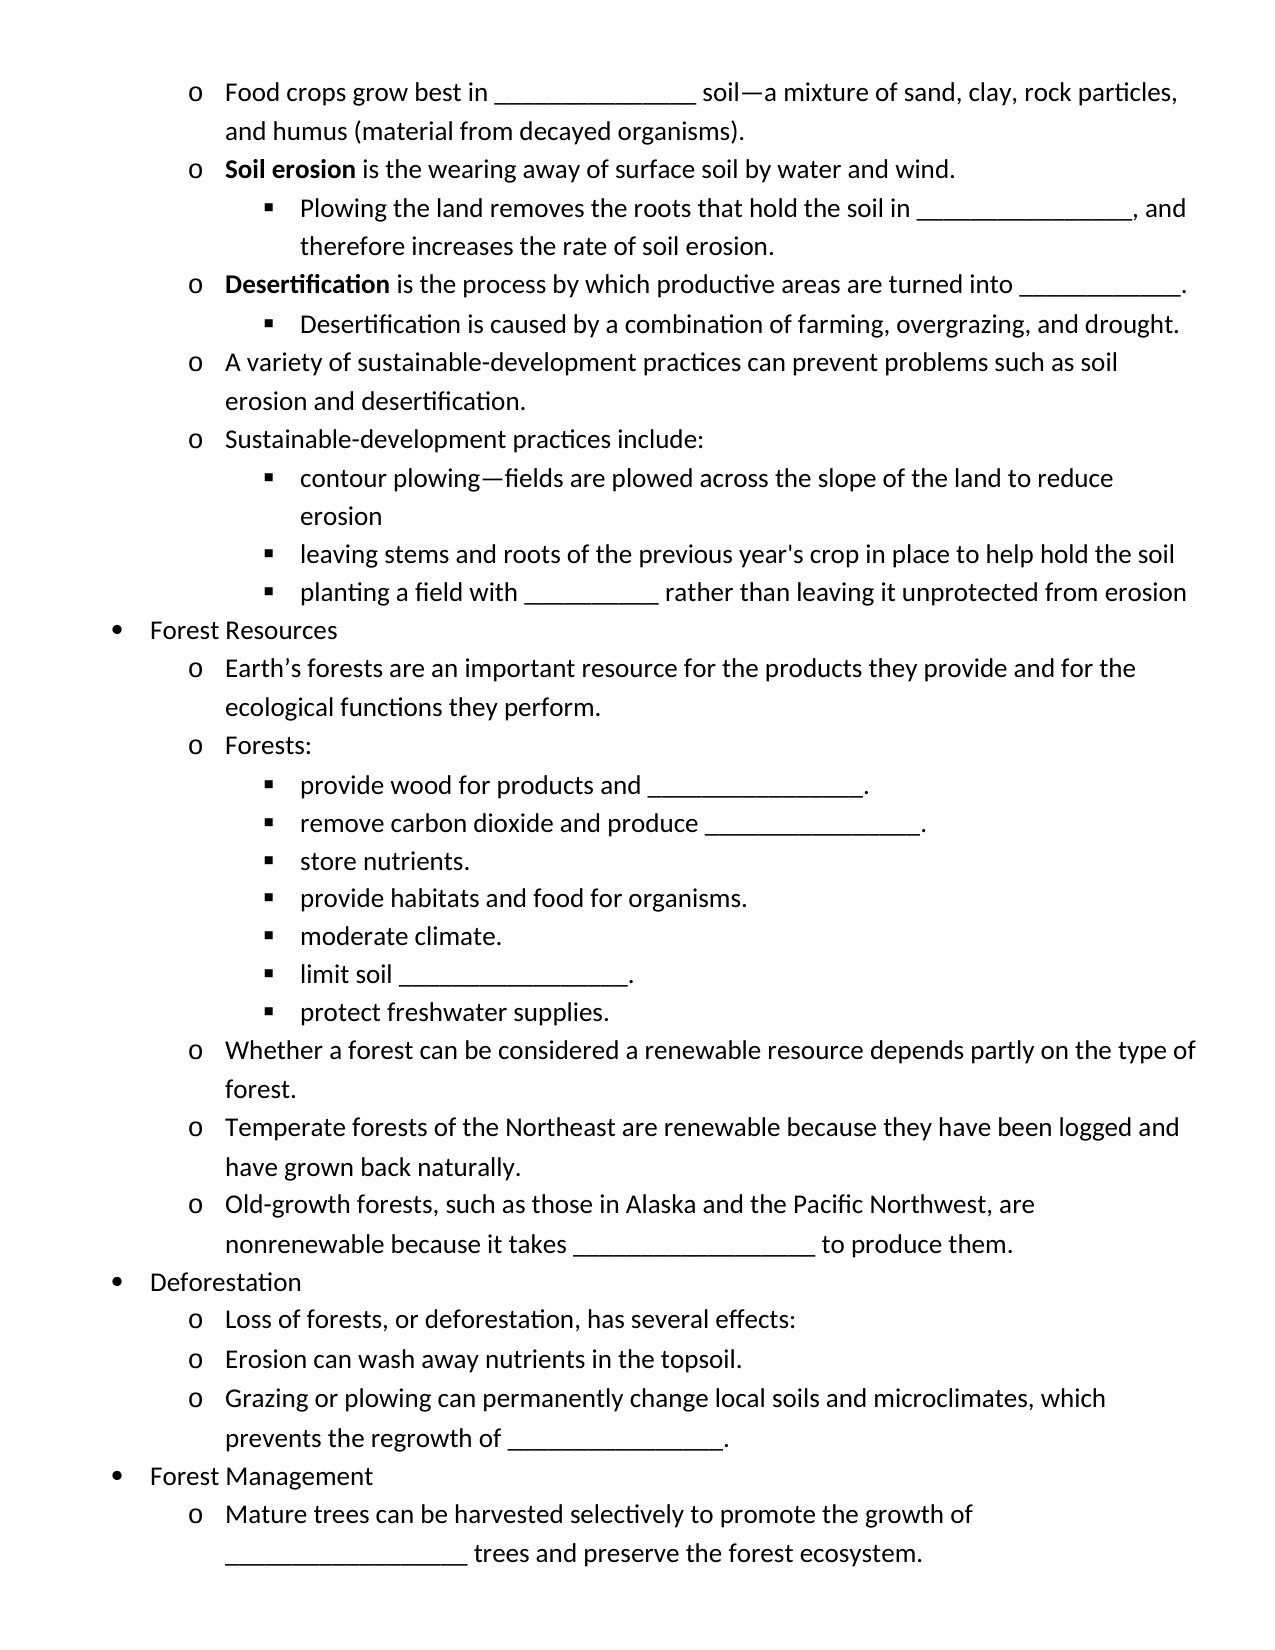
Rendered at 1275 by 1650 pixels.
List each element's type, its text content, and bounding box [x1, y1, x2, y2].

list Desertification is caused by a combination of farming, overgrazing, and drought. [262, 307, 1200, 340]
list Grazing or plowing can permanently change local soils and microclimates, which prevents the regrowth of ________________. [187, 1382, 1200, 1454]
list Food crops grow best in _______________ soil—a mixture of sand, clay, rock particles, and humus (material from decayed organisms). [187, 75, 1200, 147]
list leaving stems and roots of the previous year's crop in place to help hold the soil [262, 537, 1200, 570]
list Deforestation [112, 1265, 1200, 1298]
list Temperate forests of the Northeast are renewable because they have been logged and have grown back naturally. [187, 1110, 1200, 1183]
list A variety of sustainable-development practices can prevent problems such as soil erosion and desertification. [187, 345, 1200, 417]
list moderate climate. [262, 919, 1200, 952]
list Plowing the land removes the roots that hold the soil in ________________, and therefore increases the rate of soil erosion. [262, 192, 1200, 263]
list provide habitats and food for organisms. [262, 882, 1200, 914]
list planting a field with __________ rather than leaving it unprotected from erosion [262, 575, 1200, 608]
list Mature trees can be harvested selectively to promote the growth of __________________ trees and preserve the forest ecosystem. [187, 1497, 1200, 1569]
list limit soil _________________. [262, 957, 1200, 990]
list Soil erosion is the wearing away of surface soil by water and wind. [187, 152, 1200, 187]
list Loss of forests, or deforestation, has several effects: [187, 1303, 1200, 1337]
list protect freshwater supplies. [262, 995, 1200, 1028]
list remove carbon dioxide and produce ________________. [262, 806, 1200, 839]
list Sustainable-development practices include: [187, 422, 1200, 456]
list Forests: [187, 728, 1200, 763]
list Earth’s forests are an important resource for the products they provide and for the ecological functions they perform. [187, 651, 1200, 723]
list Desertification is the process by which productive areas are turned into ____________. [187, 267, 1200, 302]
list Forest Resources [112, 613, 1200, 646]
list Old-growth forests, such as those in Alaska and the Pacific Northwest, are nonrenewable because it takes __________________ to produce them. [187, 1188, 1200, 1260]
list Forest Management [112, 1459, 1200, 1492]
list Erosion can wash away nutrients in the topsoil. [187, 1342, 1200, 1377]
list Whether a forest can be considered a renewable resource depends partly on the type of forest. [187, 1033, 1200, 1106]
list provide wood for products and ________________. [262, 768, 1200, 801]
list contour plowing—fields are plowed across the slope of the land to reduce erosion [262, 462, 1200, 532]
list store nutrients. [262, 844, 1200, 877]
